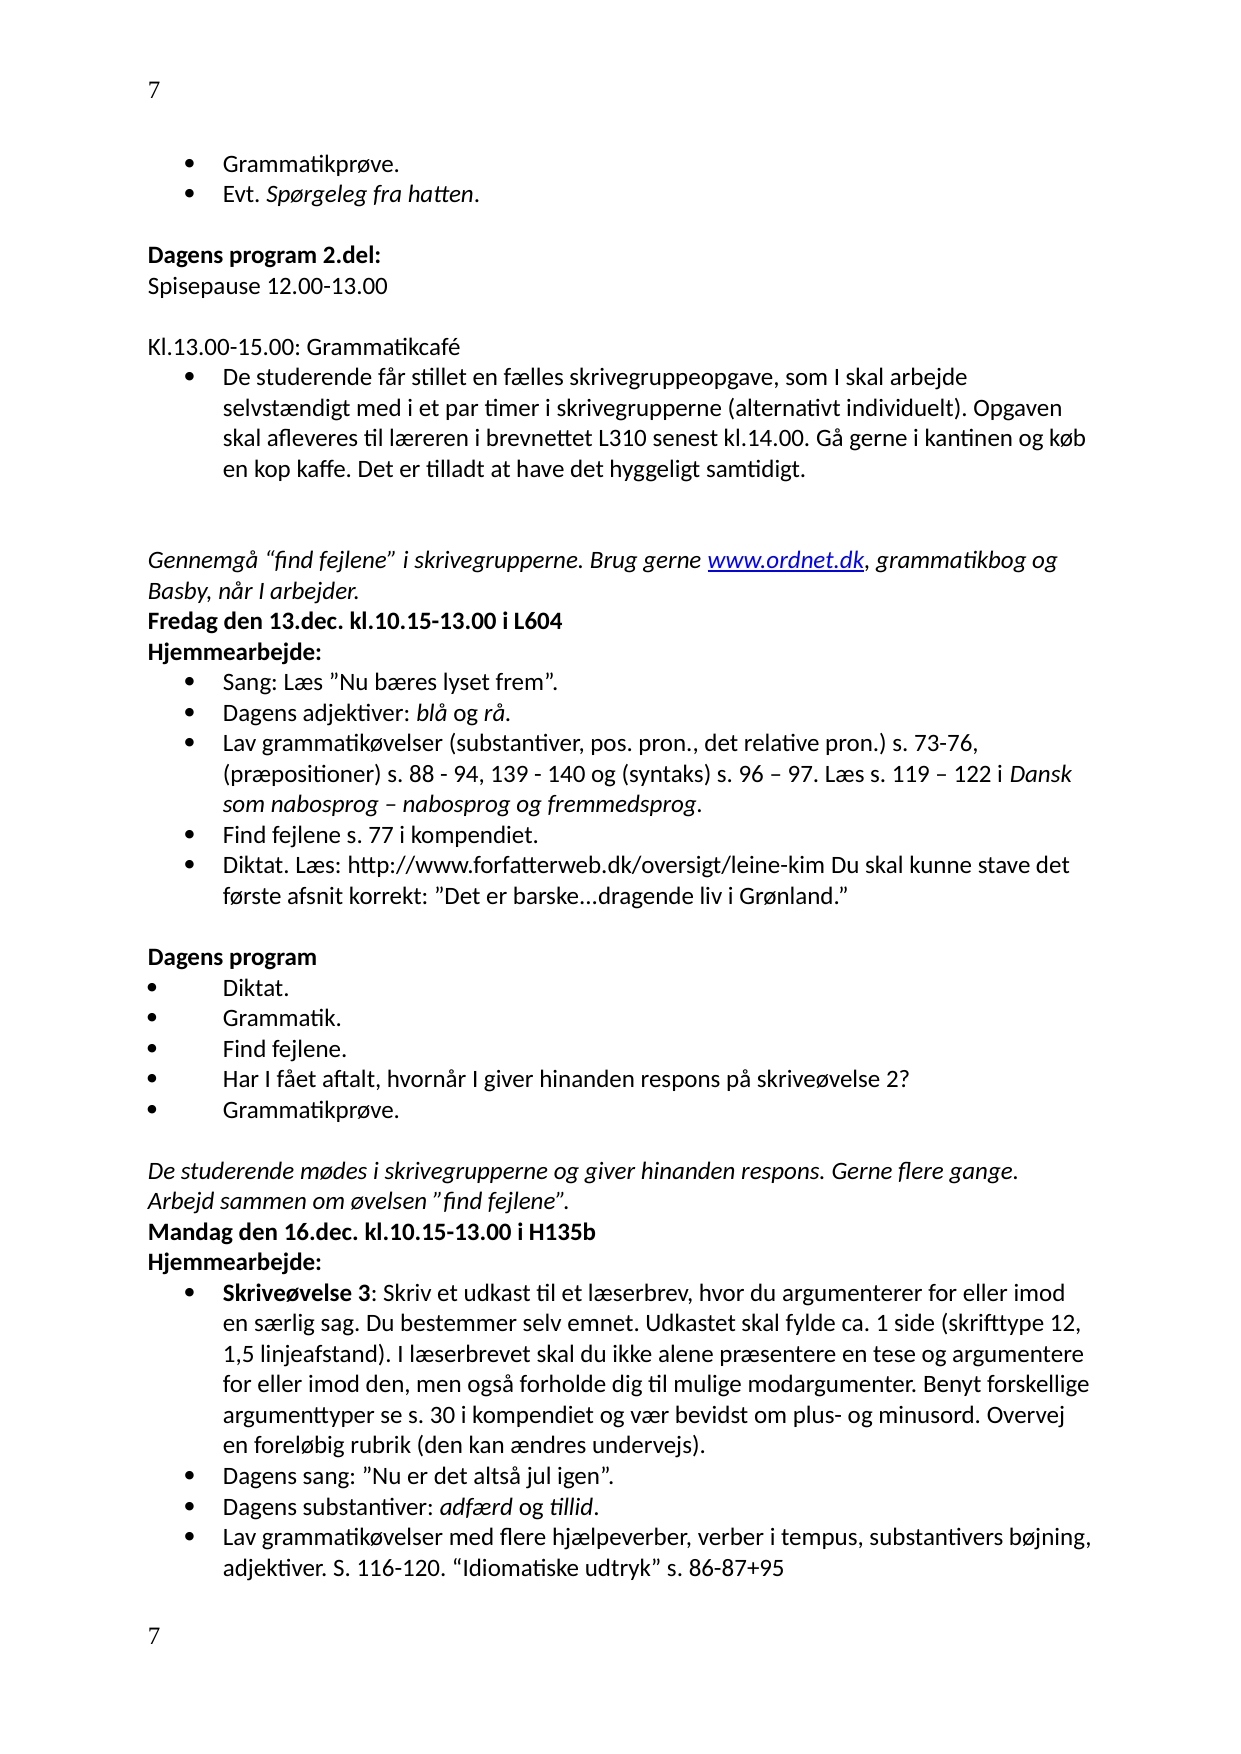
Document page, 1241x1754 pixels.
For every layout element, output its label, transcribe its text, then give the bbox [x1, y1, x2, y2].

list Find fejlene. [148, 1033, 1092, 1063]
list Dagens adjektiver: blå og rå. [185, 697, 1092, 728]
list Har I fået aftalt, hvornår I giver hinanden respons på skriveøvelse 2? [148, 1063, 1092, 1094]
text Mandag den 16.dec. kl.10.15-13.00 i H135b [148, 1216, 1092, 1246]
text Dagens program 2.del: [148, 239, 1092, 270]
list Dagens substantiver: adfærd og tillid. [185, 1491, 1092, 1521]
list Dagens sang: ”Nu er det altså jul igen”. [185, 1460, 1092, 1491]
list Find fejlene s. 77 i kompendiet. [185, 819, 1092, 850]
text De studerende mødes i skrivegrupperne og giver hinanden respons. Gerne flere gange. Arbejd sammen om øvelsen ”find fejlene”. [148, 1155, 1092, 1216]
text Spisepause 12.00-13.00 [148, 270, 1092, 300]
text Dagens program [148, 941, 1092, 972]
list Grammatikprøve. [148, 1094, 1092, 1124]
list De studerende får stillet en fælles skrivegruppeopgave, som I skal arbejde selvstændigt med i et par timer i skrivegrupperne (alternativt individuelt). Opgaven skal afleveres til læreren i brevnettet L310 senest kl.14.00. Gå gerne i kantinen og køb en kop kaffe. Det er tilladt at have det hyggeligt samtidigt. [185, 361, 1092, 483]
text Hjemmearbejde: [148, 636, 1092, 667]
text Fredag den 13.dec. kl.10.15-13.00 i L604 [148, 606, 1092, 636]
list Lav grammatikøvelser med flere hjælpeverber, verber i tempus, substantivers bøjning, adjektiver. S. 116-120. “Idiomatiske udtryk” s. 86-87+95 [185, 1521, 1092, 1582]
list Lav grammatikøvelser (substantiver, pos. pron., det relative pron.) s. 73-76, (præpositioner) s. 88 - 94, 139 - 140 og (syntaks) s. 96 – 97. Læs s. 119 – 122 i Dansk som nabosprog – nabosprog og fremmedsprog. [185, 728, 1092, 819]
list Evt. Spørgeleg fra hatten. [185, 178, 1092, 209]
list Skriveøvelse 3: Skriv et udkast til et læserbrev, hvor du argumenterer for eller imod en særlig sag. Du bestemmer selv emnet. Udkastet skal fylde ca. 1 side (skrifttype 12, 1,5 linjeafstand). I læserbrevet skal du ikke alene præsentere en tese og argumentere for eller imod den, men også forholde dig til mulige modargumenter. Benyt forskellige argumenttyper se s. 30 i kompendiet og vær bevidst om plus- og minusord. Overvej en foreløbig rubrik (den kan ændres undervejs). [185, 1277, 1092, 1460]
text Gennemgå “find fejlene” i skrivegrupperne. Brug gerne www.ordnet.dk, grammatikbog og Basby, når I arbejder. [148, 544, 1092, 606]
text Kl.13.00-15.00: Grammatikcafé [148, 331, 1092, 361]
list Grammatikprøve. [185, 148, 1092, 178]
list Sang: Læs ”Nu bæres lyset frem”. [185, 667, 1092, 697]
text Hjemmearbejde: [148, 1246, 1092, 1277]
list Grammatik. [148, 1002, 1092, 1033]
list Diktat. Læs: http://www.forfatterweb.dk/oversigt/leine-kim Du skal kunne stave det første afsnit korrekt: ”Det er barske...dragende liv i Grønland.” [185, 850, 1092, 911]
list Diktat. [148, 972, 1092, 1002]
